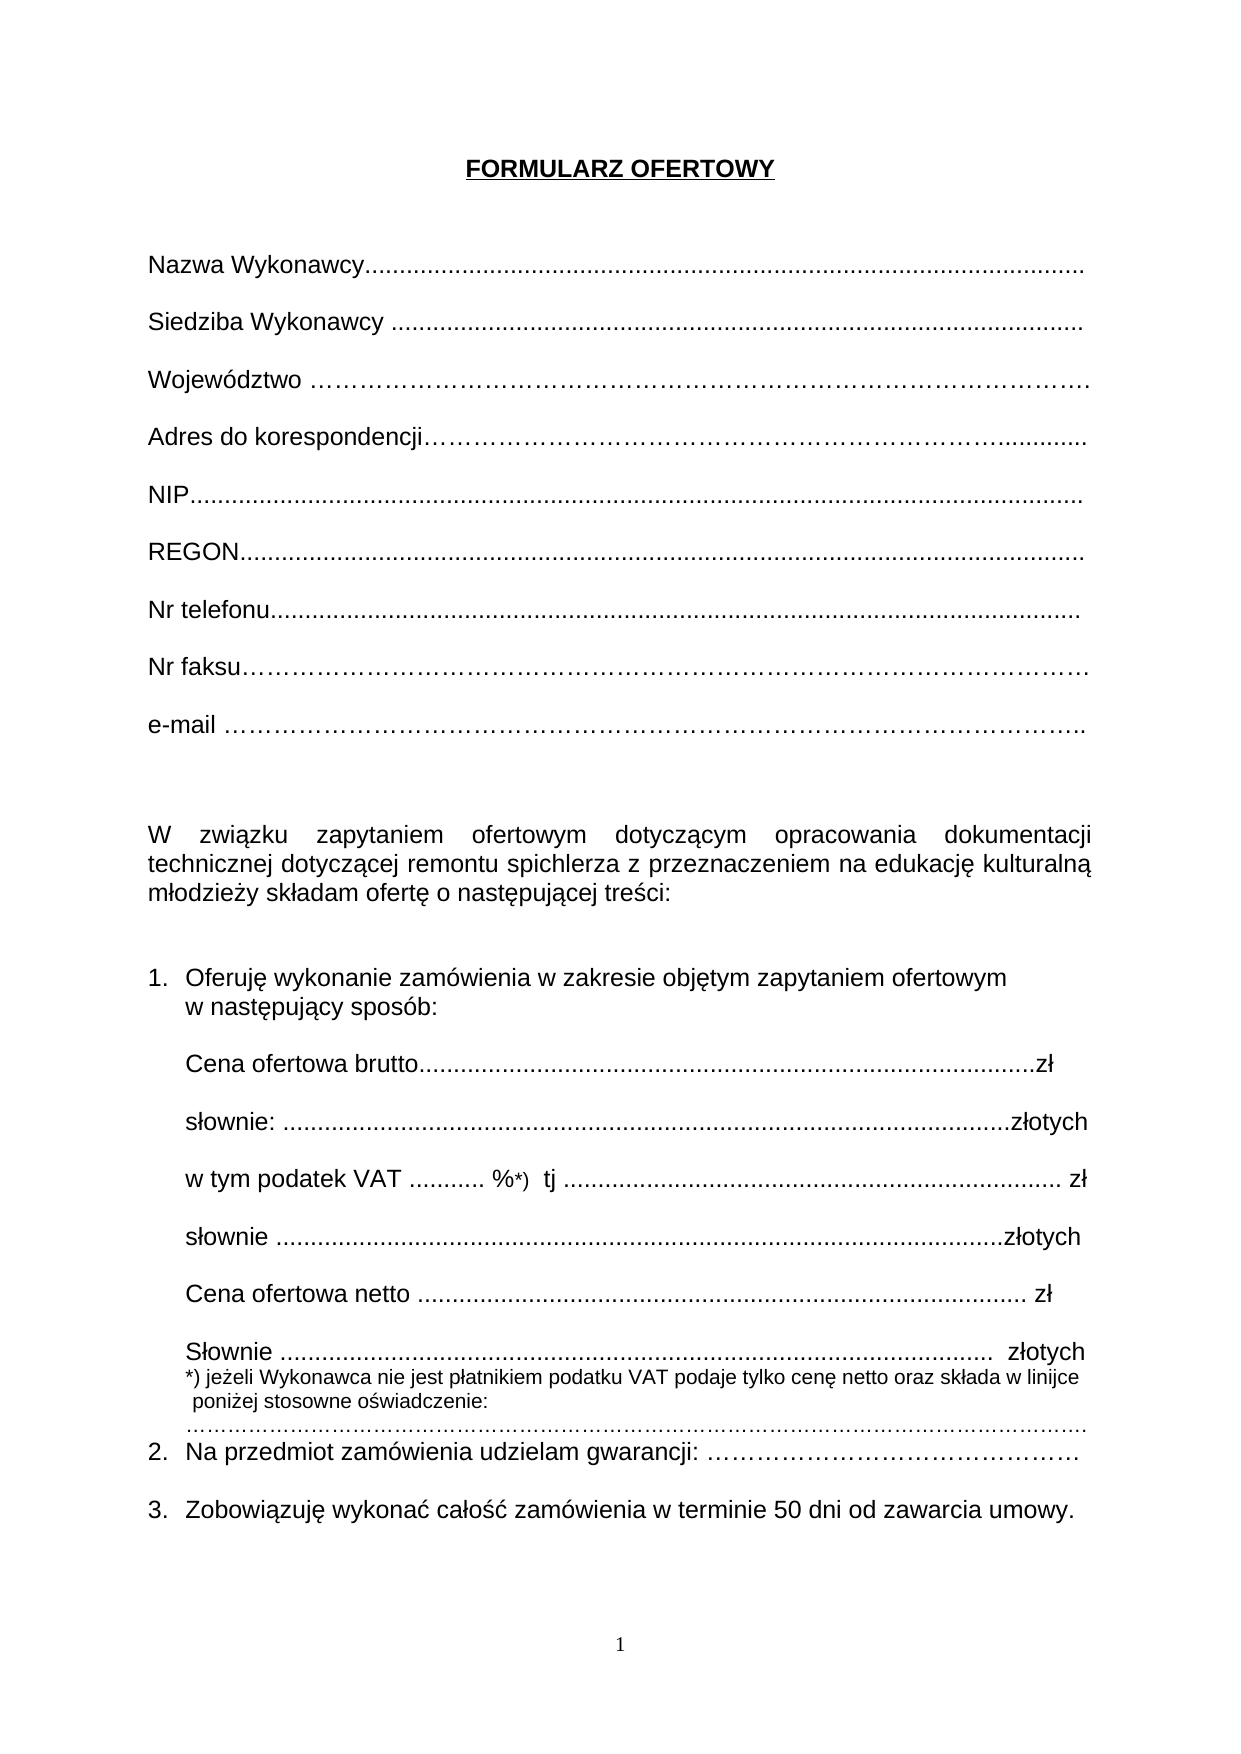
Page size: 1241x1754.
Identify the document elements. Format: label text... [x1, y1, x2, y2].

subtitle FORMULARZ OFERTOWY [148, 154, 1093, 183]
list Zobowiązuję wykonać całość zamówienia w terminie 50 dni od zawarcia umowy. [148, 1494, 1093, 1523]
text słownie: .........................................................................................................złotych [185, 1106, 1093, 1135]
text REGON.......................................................................................................................... [148, 537, 1093, 566]
text …………………………………………………………………………………………………………………. [185, 1413, 1093, 1437]
text w tym podatek VAT ........... %*) tj ........................................................................ zł [185, 1164, 1093, 1193]
text Nr telefonu..................................................................................................................... [148, 595, 1093, 623]
text Nr faksu………………………………………………………………………………………… [148, 652, 1093, 681]
text *) jeżeli Wykonawca nie jest płatnikiem podatku VAT podaje tylko cenę netto oraz składa w linijce poniżej stosowne oświadczenie: [185, 1365, 1093, 1413]
text NIP................................................................................................................................. [148, 480, 1093, 508]
text słownie .........................................................................................................złotych [185, 1221, 1093, 1250]
text Nazwa Wykonawcy........................................................................................................ [148, 250, 1093, 278]
text Adres do korespondencji……………………………………………………………............. [148, 422, 1093, 451]
text e-mail ………………………………………………………………………………………….. [148, 710, 1093, 738]
text Siedziba Wykonawcy .................................................................................................... [148, 307, 1093, 336]
list Oferuję wykonanie zamówienia w zakresie objętym zapytaniem ofertowym w następujący sposób: [148, 963, 1093, 1020]
text Województwo …………………………………………………………………………………. [148, 365, 1093, 393]
list Na przedmiot zamówienia udzielam gwarancji: ……………………………………… [148, 1437, 1093, 1466]
text Cena ofertowa brutto.........................................................................................zł [185, 1049, 1093, 1078]
text Słownie ....................................................................................................... złotych [148, 1336, 1093, 1365]
text Cena ofertowa netto ........................................................................................ zł [185, 1279, 1093, 1308]
text W związku zapytaniem ofertowym dotyczącym opracowania dokumentacji technicznej dotyczącej remontu spichlerza z przeznaczeniem na edukację kulturalną młodzieży składam ofertę o następującej treści: [148, 820, 1093, 906]
